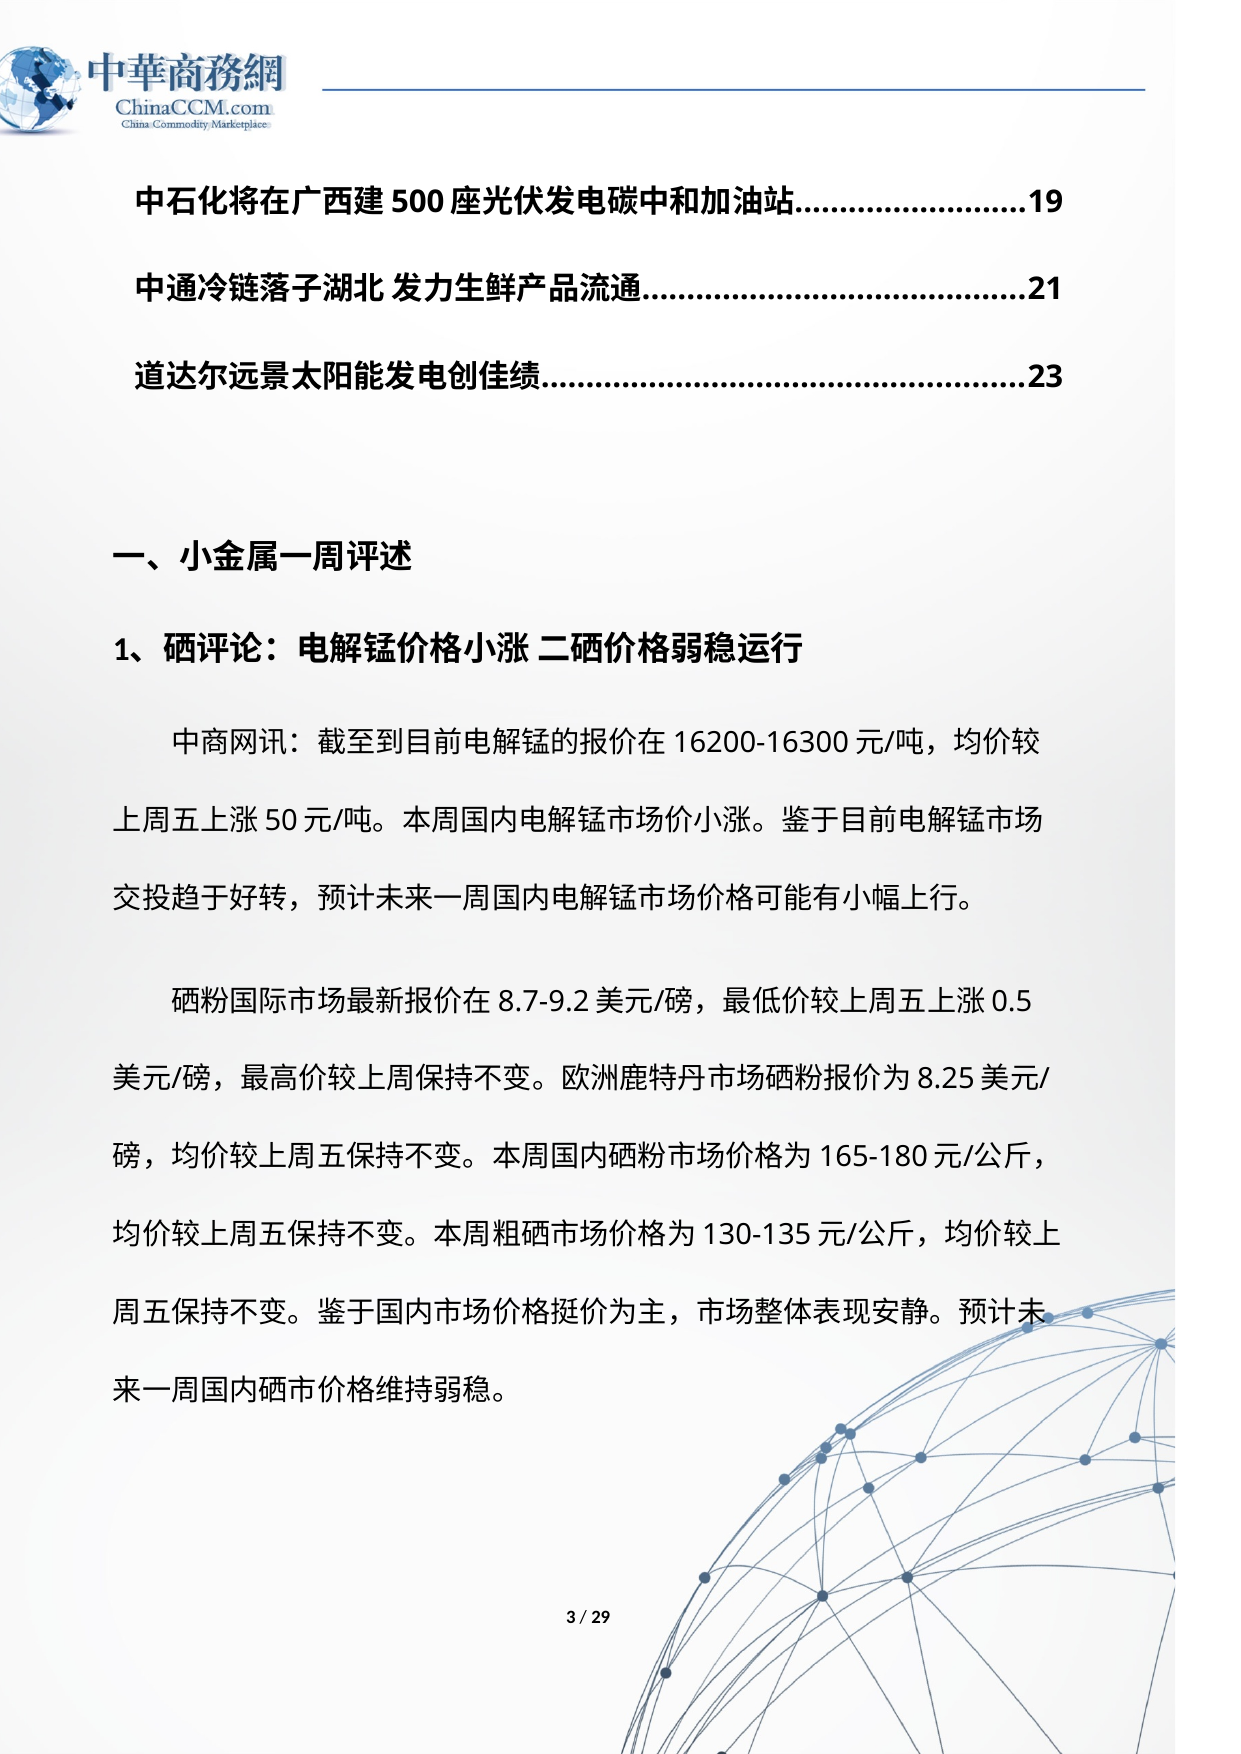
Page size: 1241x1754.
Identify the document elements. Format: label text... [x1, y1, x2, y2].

text 中商网讯：截至到目前电解锰的报价在16200-16300元/吨，均价较上周五上涨50元/吨。本周国内电解锰市场价小涨。鉴于目前电解锰市场交投趋于好转，预计未来一周国内电解锰市场价格可能有小幅上行。 [113, 707, 1063, 928]
text 中石化将在广西建500座光伏发电碳中和加油站 19 [134, 166, 1063, 231]
subtitle 硒评论：电解锰价格小涨 二硒价格弱稳运行 [113, 613, 1063, 678]
text 硒粉国际市场最新报价在8.7-9.2美元/磅，最低价较上周五上涨0.5美元/磅，最高价较上周保持不变。欧洲鹿特丹市场硒粉报价为8.25美元/磅，均价较上周五保持不变。本周国内硒粉市场价格为165-180元/公斤，均价较上周五保持不变。本周粗硒市场价格为130-135元/公斤，均价较上周五保持不变。鉴于国内市场价格挺价为主，市场整体表现安静。预计未来一周国内硒市价格维持弱稳。 [113, 966, 1063, 1421]
picture [0, 0, 1176, 1754]
text 道达尔远景太阳能发电创佳绩 23 [134, 341, 1063, 406]
subtitle 一、小金属一周评述 [113, 521, 1063, 586]
text 中通冷链落子湖北 发力生鲜产品流通 21 [134, 254, 1063, 319]
